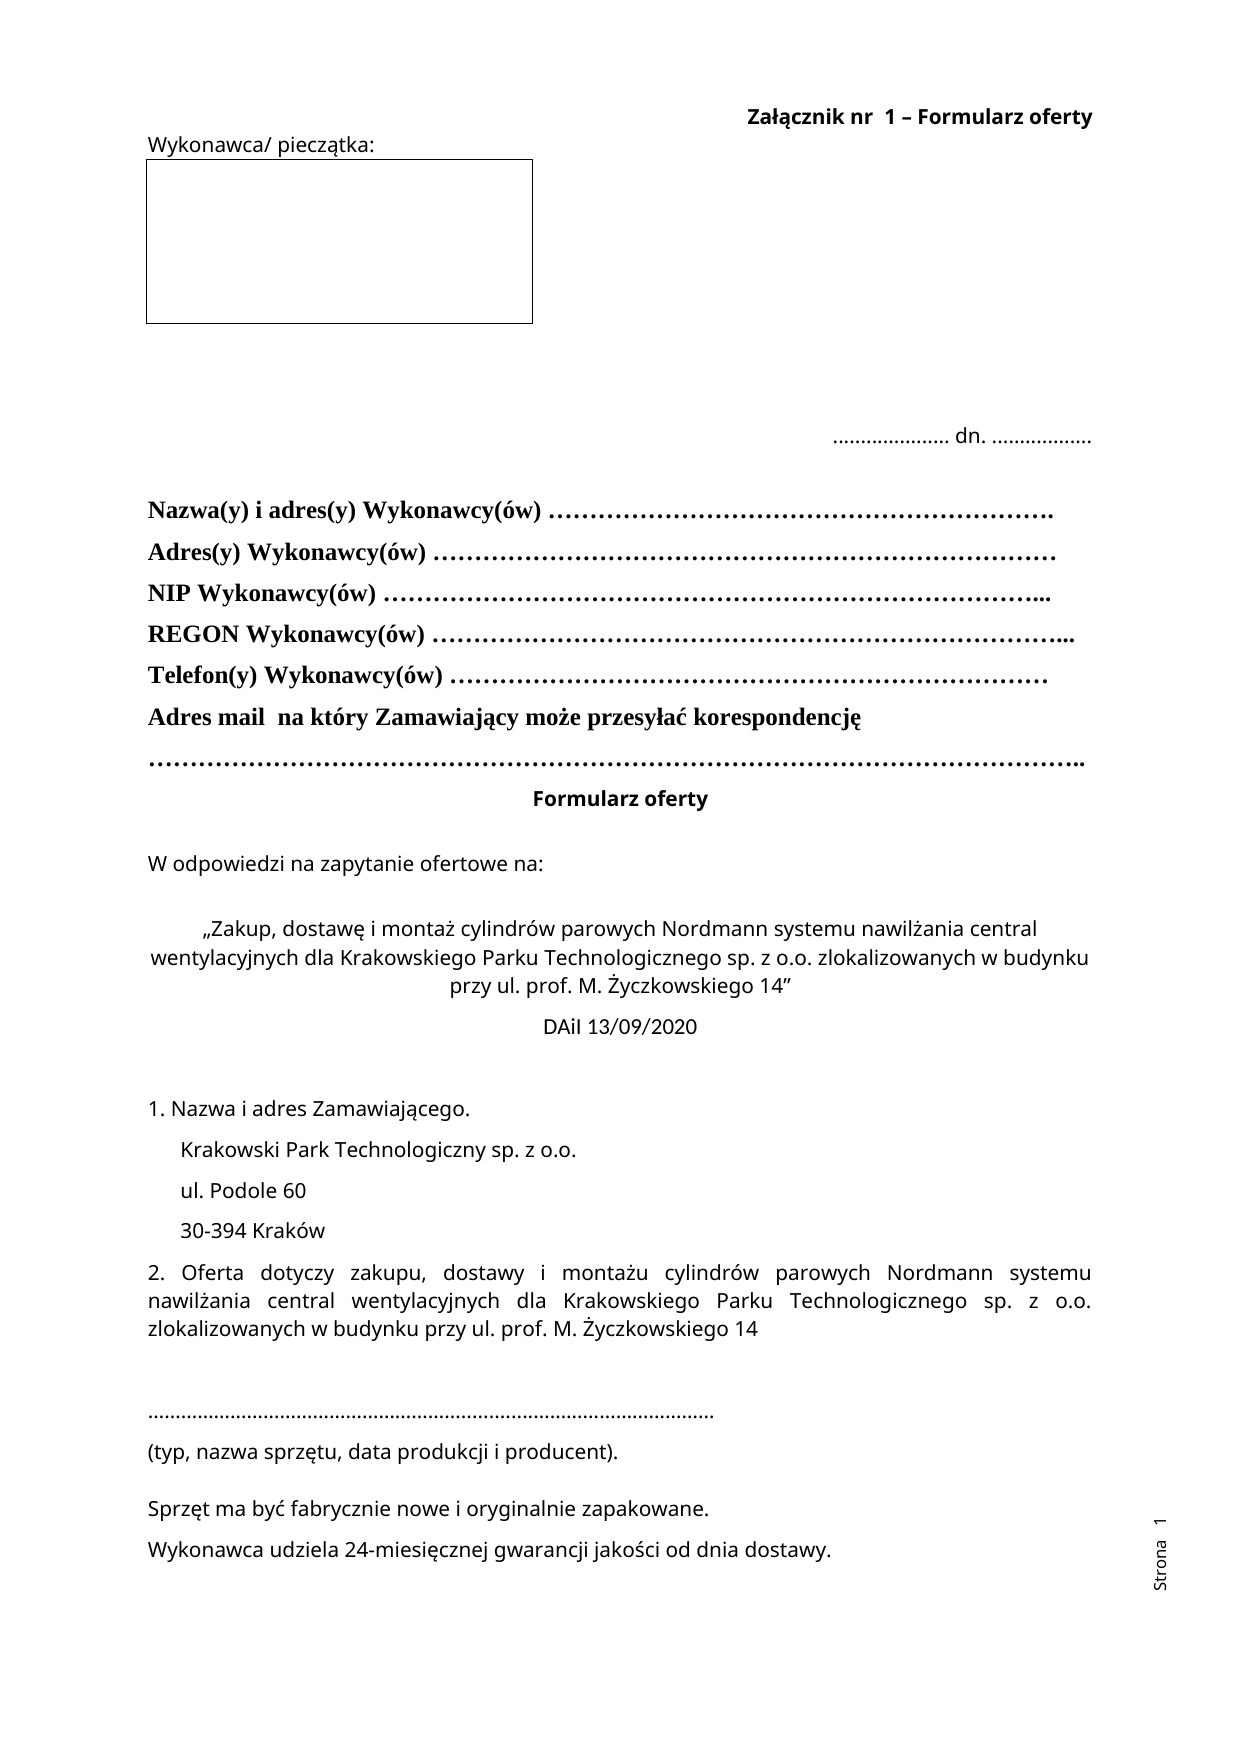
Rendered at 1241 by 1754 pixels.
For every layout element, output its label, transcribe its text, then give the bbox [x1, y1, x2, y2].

text 1. Nazwa i adres Zamawiającego. [148, 1094, 1093, 1122]
text NIP Wykonawcy(ów) ……………………………………………………………………... [148, 578, 1093, 607]
text DAiI 13/09/2020 [148, 1012, 1093, 1040]
text Formularz oferty [148, 784, 1093, 813]
text ………………………………………………….............…………………………… [148, 1396, 1093, 1424]
text Adres mail na który Zamawiający może przesyłać korespondencję [148, 702, 1093, 730]
text Telefon(y) Wykonawcy(ów) ……………………………………………………………… [148, 660, 1093, 689]
text 30-394 Kraków [148, 1217, 1093, 1245]
text 2. Oferta dotyczy zakupu, dostawy i montażu cylindrów parowych Nordmann systemu nawilżania central wentylacyjnych dla Krakowskiego Parku Technologicznego sp. z o.o. zlokalizowanych w budynku przy ul. prof. M. Życzkowskiego 14 [148, 1258, 1093, 1343]
text Załącznik nr 1 – Formularz oferty [148, 102, 1093, 131]
text „Zakup, dostawę i montaż cylindrów parowych Nordmann systemu nawilżania central wentylacyjnych dla Krakowskiego Parku Technologicznego sp. z o.o. zlokalizowanych w budynku przy ul. prof. M. Życzkowskiego 14” [148, 914, 1093, 1000]
text Wykonawca/ pieczątka: [148, 131, 1093, 159]
text ………………………………………………………………………………………………….. [148, 743, 1093, 772]
text Adres(y) Wykonawcy(ów) ………………………………………………………………… [148, 537, 1093, 565]
text W odpowiedzi na zapytanie ofertowe na: [148, 849, 1093, 878]
text REGON Wykonawcy(ów) …………………………………………………………………... [148, 619, 1093, 648]
table_header [147, 160, 532, 322]
text Nazwa(y) i adres(y) Wykonawcy(ów) ……………………………………………………. [148, 495, 1093, 524]
text Wykonawca udziela 24-miesięcznej gwarancji jakości od dnia dostawy. [148, 1535, 1093, 1564]
text Krakowski Park Technologiczny sp. z o.o. [148, 1135, 1093, 1163]
text ..................... dn. .................. [148, 323, 1093, 450]
text Sprzęt ma być fabrycznie nowe i oryginalnie zapakowane. [148, 1494, 1093, 1523]
text (typ, nazwa sprzętu, data produkcji i producent). [148, 1437, 1093, 1465]
text ul. Podole 60 [148, 1176, 1093, 1204]
